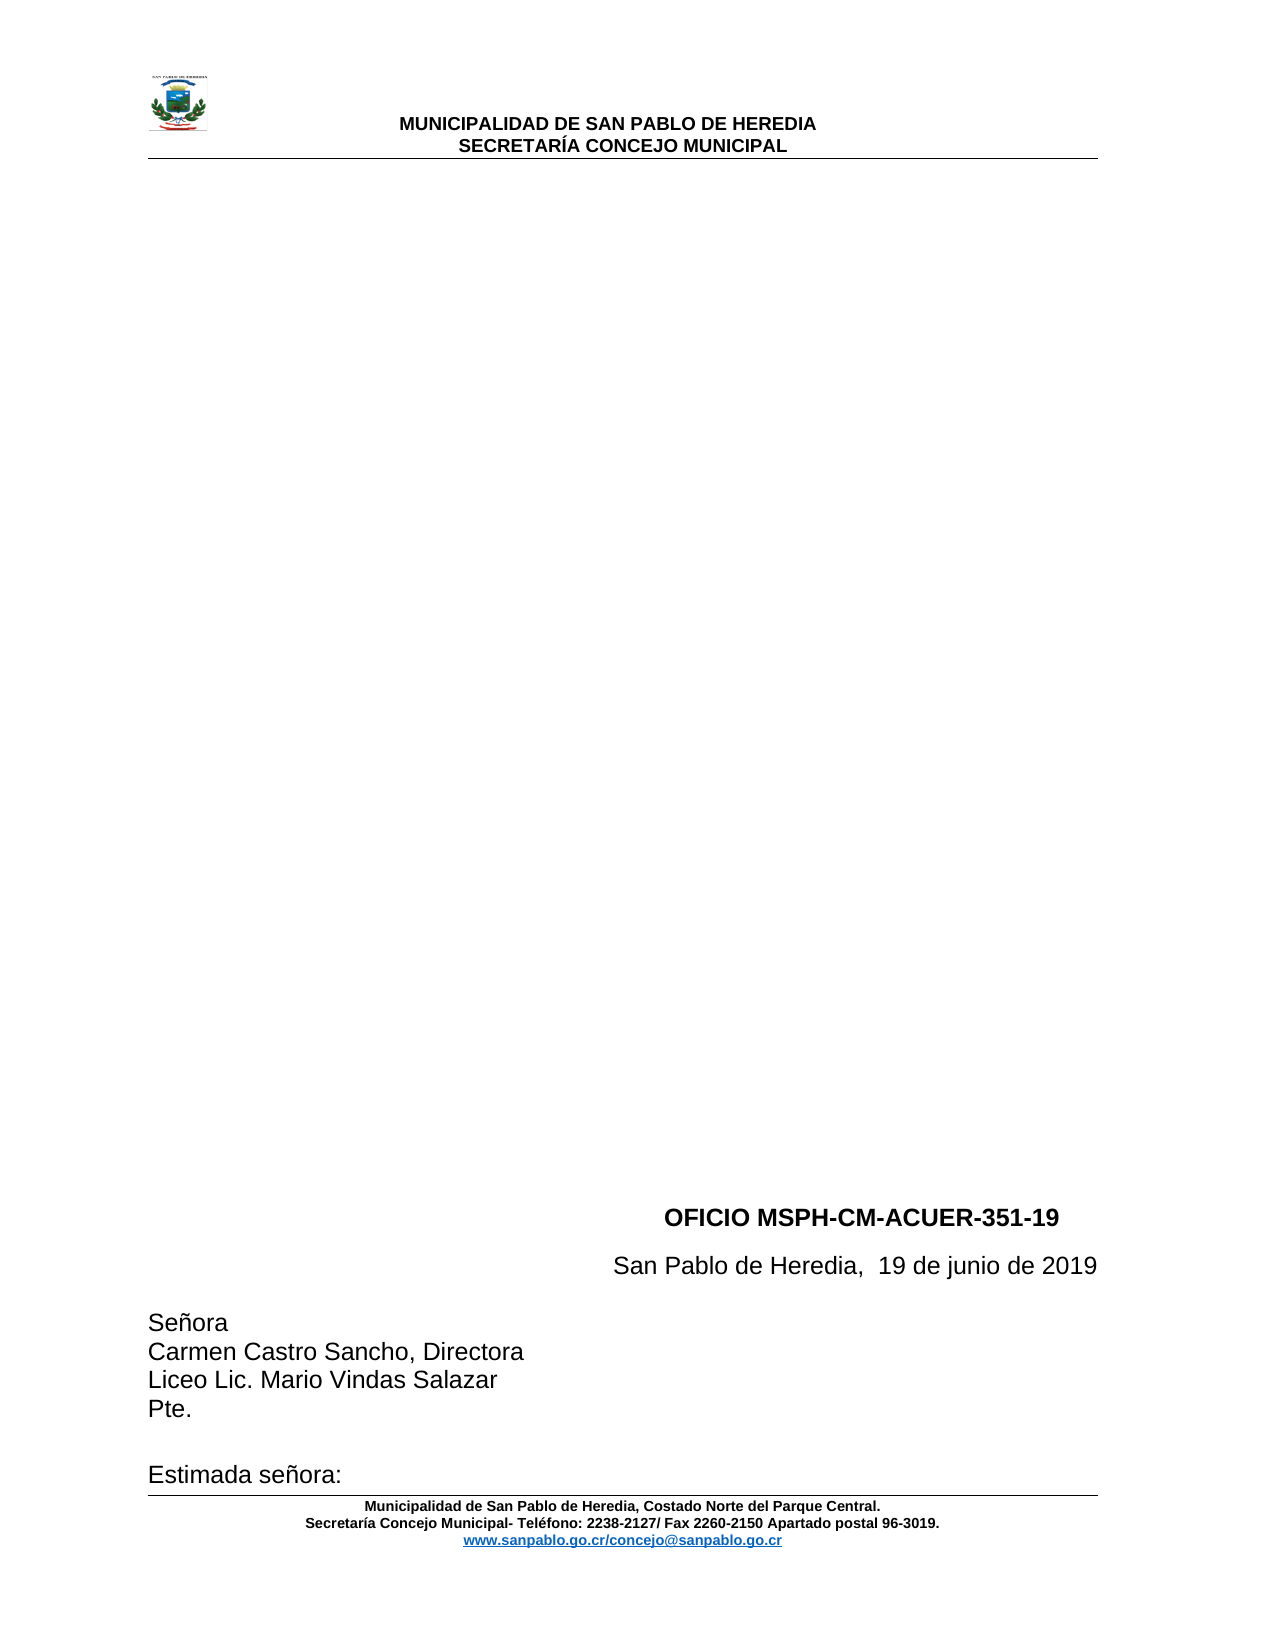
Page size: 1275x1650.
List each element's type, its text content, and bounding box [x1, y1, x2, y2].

text Estimada señora: [148, 1460, 1098, 1489]
text OFICIO MSPH-CM-ACUER-351-19 [590, 1203, 1098, 1232]
text Señora [148, 1308, 1098, 1337]
text Liceo Lic. Mario Vindas Salazar [148, 1365, 1098, 1394]
text San Pablo de Heredia, 19 de junio de 2019 [148, 1251, 1098, 1280]
text Carmen Castro Sancho, Directora [148, 1337, 1098, 1365]
text Pte. [148, 1394, 1098, 1423]
